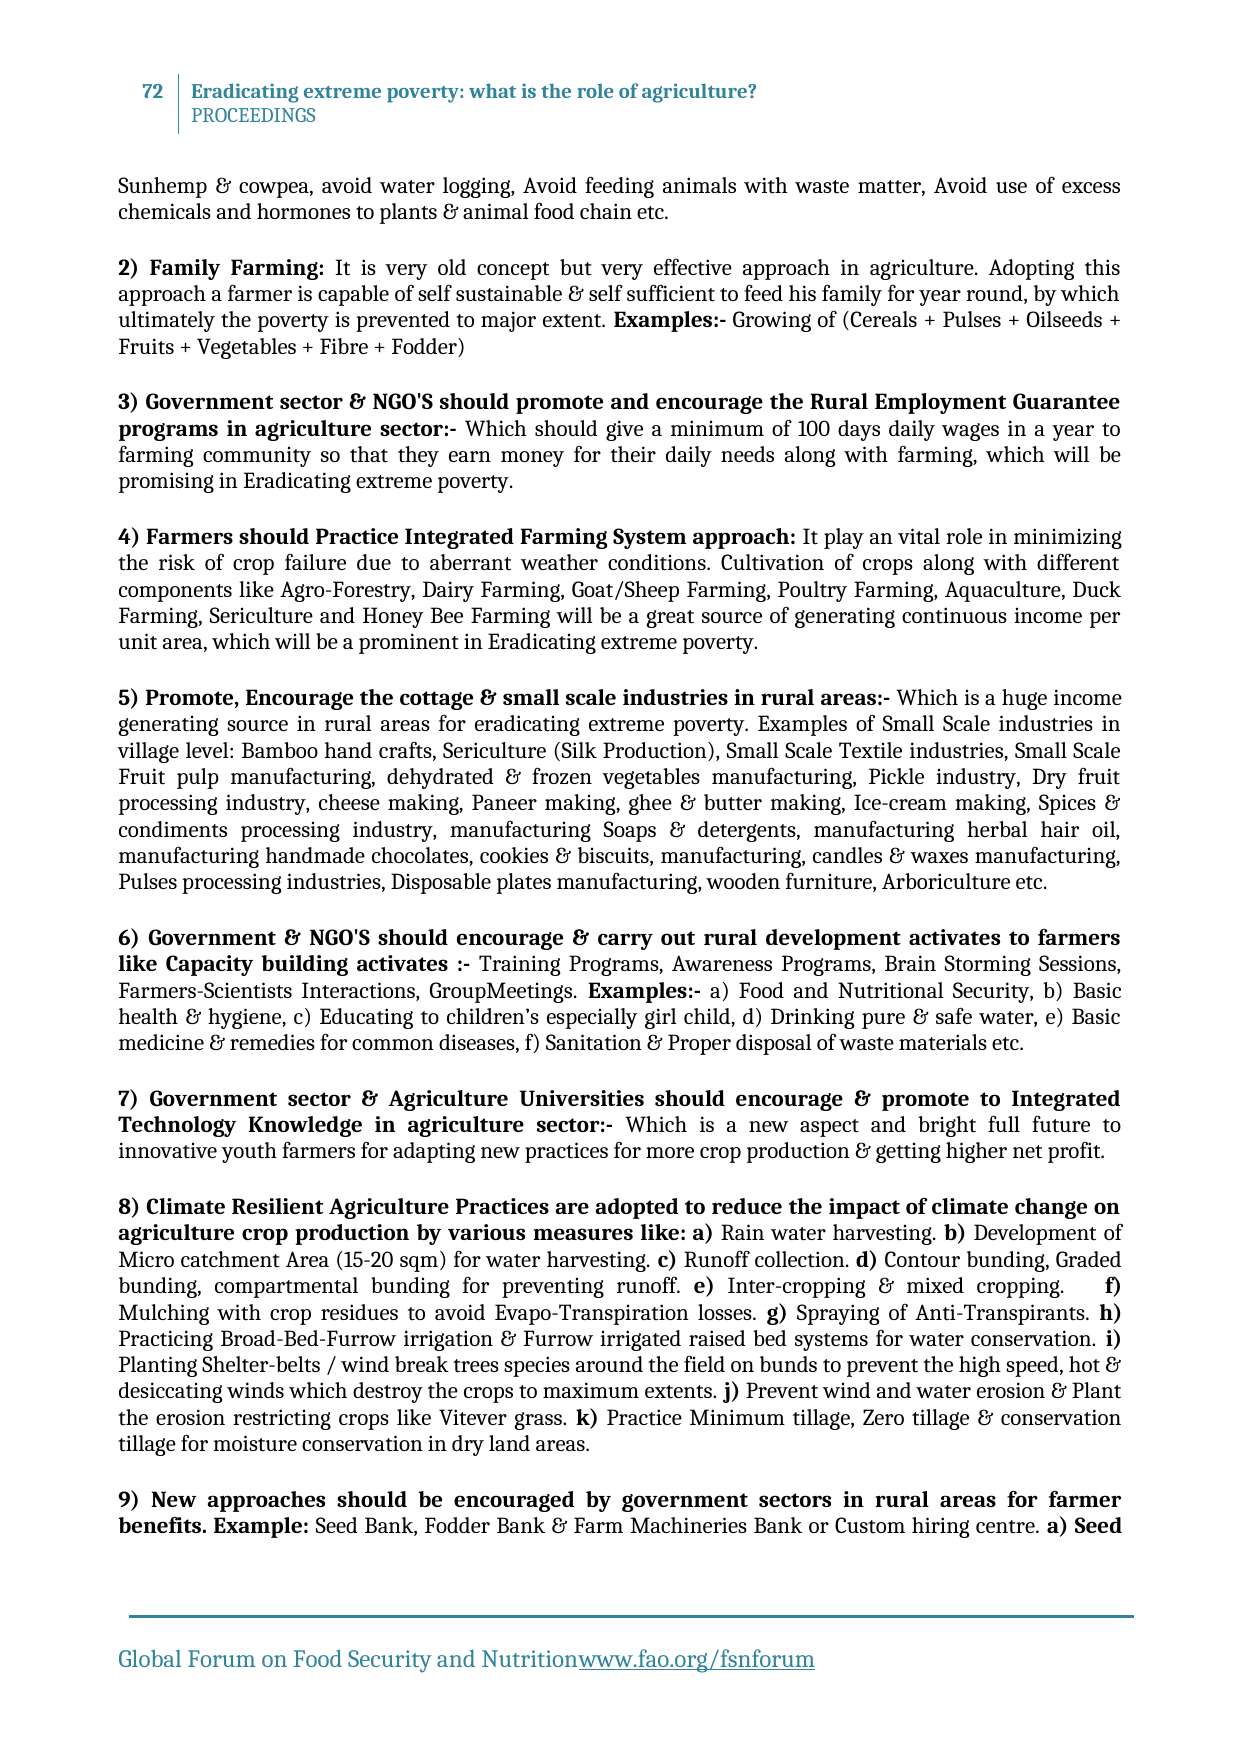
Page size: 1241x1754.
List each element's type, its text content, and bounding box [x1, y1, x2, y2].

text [118, 1487, 1122, 1539]
text 6) Government & NGO'S should encourage & carry out rural development activates to farmers like Capacity building activates :- Training Programs, Awareness Programs, Brain Storming Sessions, Farmers-Scientists Interactions, GroupMeetings. Examples:- a) Food and Nutritional Security, b) Basic health & hygiene, c) Educating to children’s especially girl child, d) Drinking pure & safe water, e) Basic medicine & remedies for common diseases, f) Sanitation & Proper disposal of waste materials etc. [118, 925, 1122, 1056]
text 2) Family Farming: It is very old concept but very effective approach in agriculture. Adopting this approach a farmer is capable of self sustainable & self sufficient to feed his family for year round, by which ultimately the poverty is prevented to major extent. Examples:- Growing of (Cereals + Pulses + Oilseeds + Fruits + Vegetables + Fibre + Fodder) [118, 254, 1122, 360]
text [118, 173, 1122, 225]
text 8) Climate Resilient Agriculture Practices are adopted to reduce the impact of climate change on agriculture crop production by various measures like: a) Rain water harvesting. b) Development of Micro catchment Area (15-20 sqm) for water harvesting. c) Runoff collection. d) Contour bunding, Graded bunding, compartmental bunding for preventing runoff. e) Inter-cropping & mixed cropping. f) Mulching with crop residues to avoid Evapo-Transpiration losses. g) Spraying of Anti-Transpirants. h) Practicing Broad-Bed-Furrow irrigation & Furrow irrigated raised bed systems for water conservation. i) Planting Shelter-belts / wind break trees species around the field on bunds to prevent the high speed, hot & desiccating winds which destroy the crops to maximum extents. j) Prevent wind and water erosion & Plant the erosion restricting crops like Vitever grass. k) Practice Minimum tillage, Zero tillage & conservation tillage for moisture conservation in dry land areas. [118, 1194, 1122, 1457]
text 5) Promote, Encourage the cottage & small scale industries in rural areas:- Which is a huge income generating source in rural areas for eradicating extreme poverty. Examples of Small Scale industries in village level: Bamboo hand crafts, Sericulture (Silk Production), Small Scale Textile industries, Small Scale Fruit pulp manufacturing, dehydrated & frozen vegetables manufacturing, Pickle industry, Dry fruit processing industry, cheese making, Paneer making, ghee & butter making, Ice-cream making, Spices & condiments processing industry, manufacturing Soaps & detergents, manufacturing herbal hair oil, manufacturing handmade chocolates, cookies & biscuits, manufacturing, candles & waxes manufacturing, Pulses processing industries, Disposable plates manufacturing, wooden furniture, Arboriculture etc. [118, 685, 1122, 896]
text 7) Government sector & Agriculture Universities should encourage & promote to Integrated Technology Knowledge in agriculture sector:- Which is a new aspect and bright full future to innovative youth farmers for adapting new practices for more crop production & getting higher net profit. [118, 1086, 1122, 1165]
text 3) Government sector & NGO'S should promote and encourage the Rural Employment Guarantee programs in agriculture sector:- Which should give a minimum of 100 days daily wages in a year to farming community so that they earn money for their daily needs along with farming, which will be promising in Eradicating extreme poverty. [118, 389, 1122, 494]
text 4) Farmers should Practice Integrated Farming System approach: It play an vital role in minimizing the risk of crop failure due to aberrant weather conditions. Cultivation of crops along with different components like Agro-Forestry, Dairy Farming, Goat/Sheep Farming, Poultry Farming, Aquaculture, Duck Farming, Sericulture and Honey Bee Farming will be a great source of generating continuous income per unit area, which will be a prominent in Eradicating extreme poverty. [118, 524, 1122, 656]
